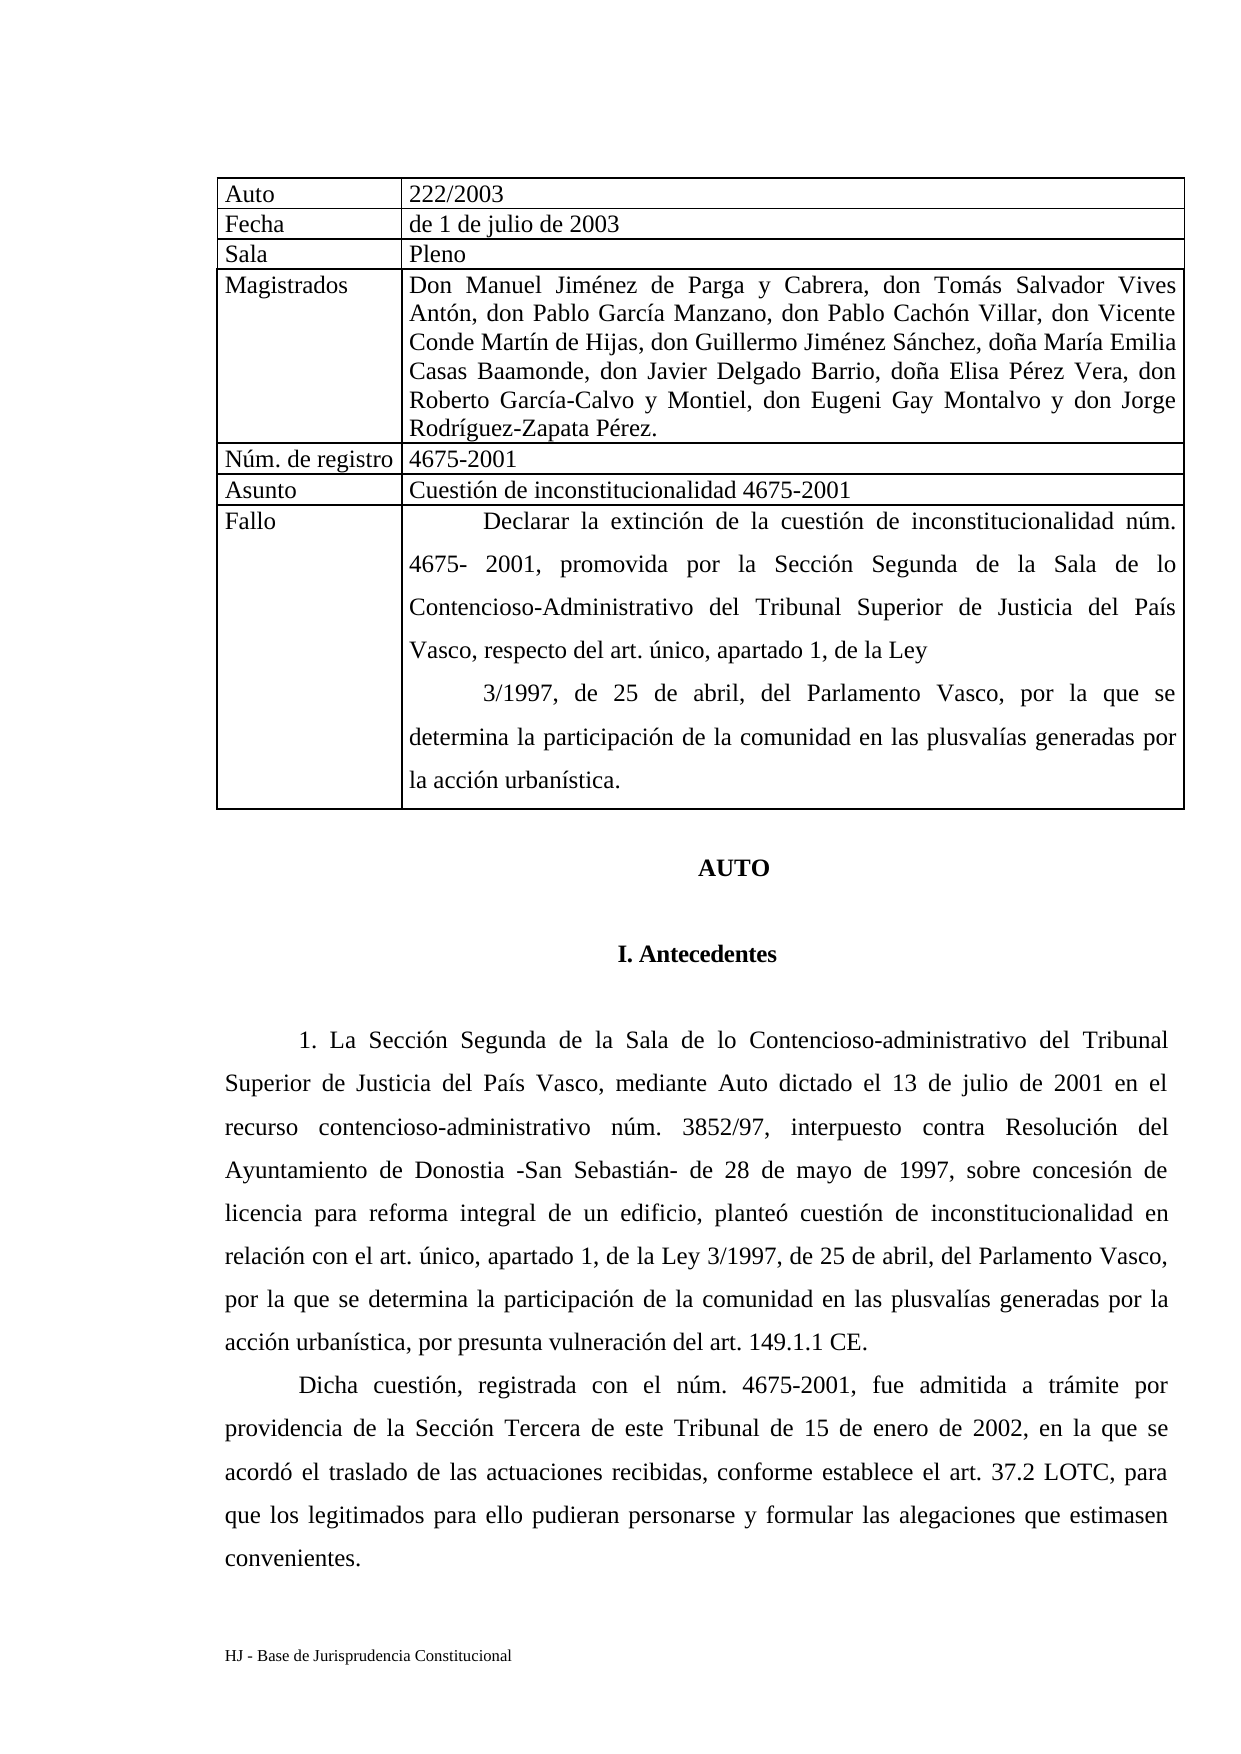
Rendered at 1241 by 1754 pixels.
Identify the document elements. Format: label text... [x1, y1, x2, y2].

table_cell Cuestión de inconstitucionalidad 4675-2001 [403, 475, 1183, 504]
table_header Auto [218, 179, 401, 207]
table_cell 4675-2001 [403, 444, 1183, 473]
table_header 222/2003 [402, 179, 1184, 207]
table_cell de 1 de julio de 2003 [402, 209, 1184, 238]
table_cell Declarar la extinción de la cuestión de inconstitucionalidad núm. 4675- 2001, promovida por la Sección Segunda de la Sala de lo Contencioso-Administrativo del Tribunal Superior de Justicia del País Vasco, respecto del art. único, apartado 1, de la Ley 3/1997, de 25 de abril, del Parlamento Vasco, por la que se determina la participación de la comunidad en las plusvalías generadas por la acción urbanística. [403, 506, 1183, 808]
table_cell Fallo [218, 506, 401, 808]
table_cell Don Manuel Jiménez de Parga y Cabrera, don Tomás Salvador Vives Antón, don Pablo García Manzano, don Pablo Cachón Villar, don Vicente Conde Martín de Hijas, don Guillermo Jiménez Sánchez, doña María Emilia Casas Baamonde, don Javier Delgado Barrio, doña Elisa Pérez Vera, don Roberto García-Calvo y Montiel, don Eugeni Gay Montalvo y don Jorge Rodríguez-Zapata Pérez. [403, 270, 1183, 442]
table_cell Magistrados [218, 270, 401, 442]
table_cell Núm. de registro [218, 444, 401, 473]
text I. Antecedentes [224, 939, 1169, 968]
table_cell Asunto [218, 475, 401, 504]
table_cell Fecha [218, 209, 401, 238]
text Dicha cuestión, registrada con el núm. 4675-2001, fue admitida a trámite por providencia de la Sección Tercera de este Tribunal de 15 de enero de 2002, en la que se acordó el traslado de las actuaciones recibidas, conforme establece el art. 37.2 LOTC, para que los legitimados para ello pudieran personarse y formular las alegaciones que estimasen convenientes. [224, 1370, 1169, 1572]
text 1. La Sección Segunda de la Sala de lo Contencioso-administrativo del Tribunal Superior de Justicia del País Vasco, mediante Auto dictado el 13 de julio de 2001 en el recurso contencioso-administrativo núm. 3852/97, interpuesto contra Resolución del Ayuntamiento de Donostia -San Sebastián- de 28 de mayo de 1997, sobre concesión de licencia para reforma integral de un edificio, planteó cuestión de inconstitucionalidad en relación con el art. único, apartado 1, de la Ley 3/1997, de 25 de abril, del Parlamento Vasco, por la que se determina la participación de la comunidad en las plusvalías generadas por la acción urbanística, por presunta vulneración del art. 149.1.1 CE. [224, 1025, 1169, 1356]
table_cell Sala [218, 240, 401, 268]
text AUTO [224, 853, 1169, 882]
table_cell Pleno [402, 240, 1184, 268]
